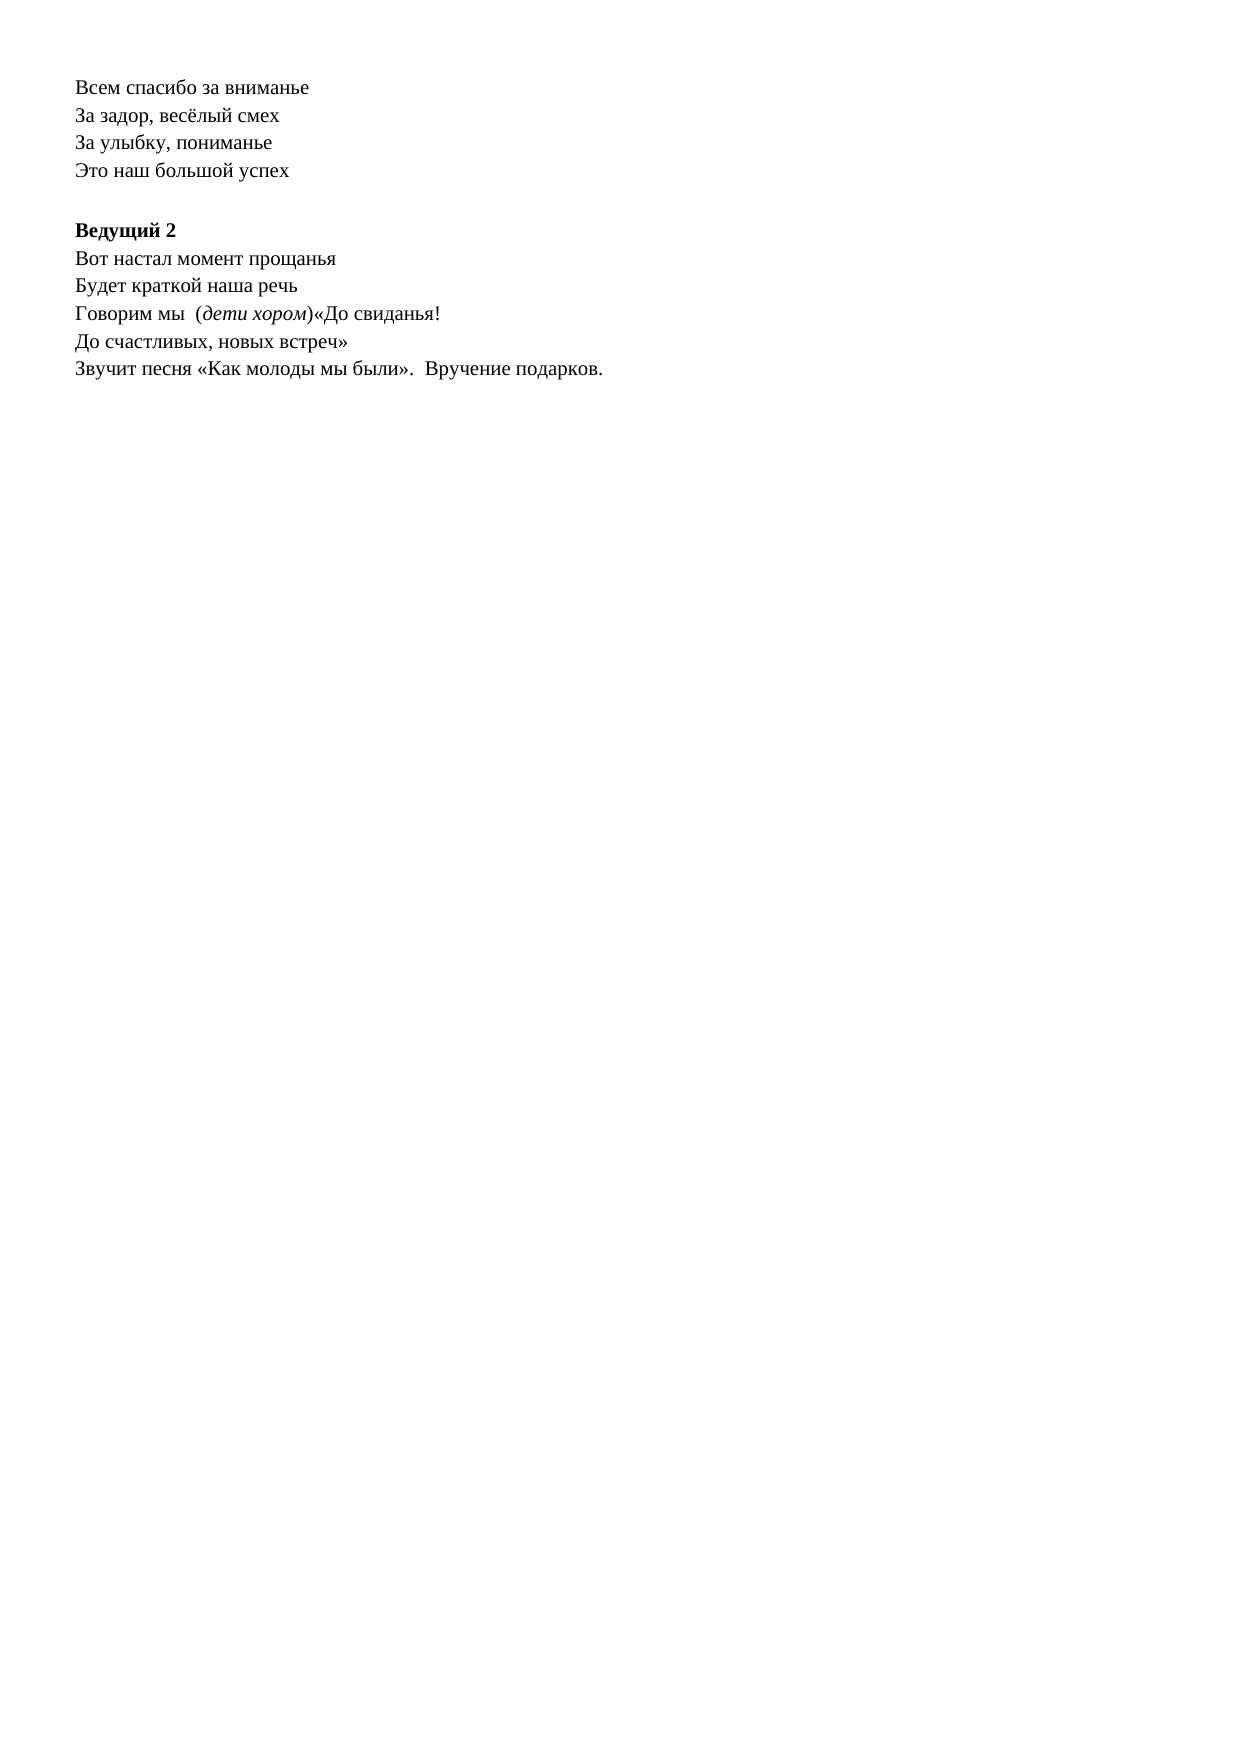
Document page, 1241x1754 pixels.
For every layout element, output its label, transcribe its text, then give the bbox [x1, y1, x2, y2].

text Всем спасибо за вниманье За задор, весёлый смех За улыбку, пониманье Это наш большой успех [75, 75, 1165, 214]
text Ведущий 2 Вот настал момент прощанья Будет краткой наша речь Говорим мы (дети хором)«До свиданья! До счастливых, новых встреч» Звучит песня «Как молоды мы были». Вручение подарков. [75, 218, 1165, 380]
